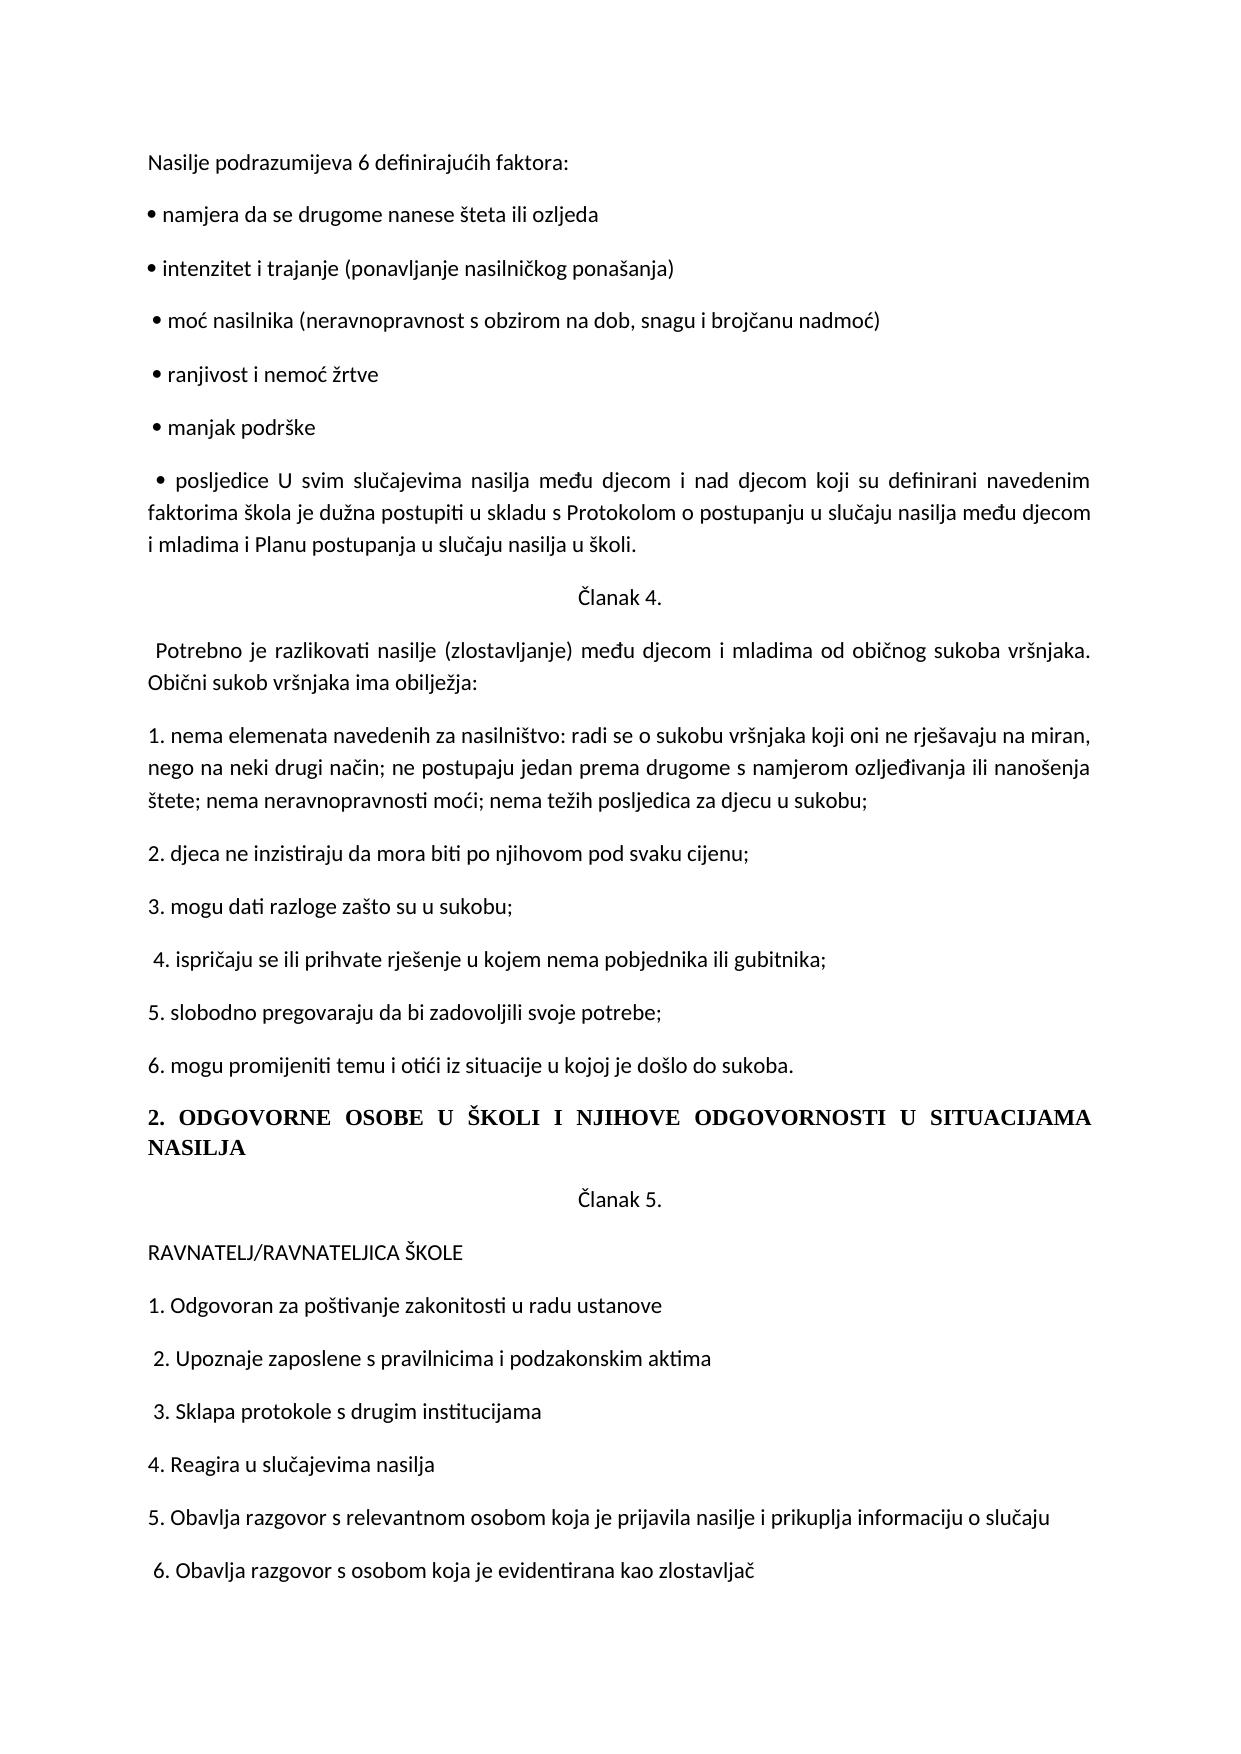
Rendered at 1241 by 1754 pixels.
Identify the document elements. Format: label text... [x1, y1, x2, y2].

text 3. mogu dati razloge zašto su u sukobu; [148, 892, 1093, 920]
text 2. ODGOVORNE OSOBE U ŠKOLI I NJIHOVE ODGOVORNOSTI U SITUACIJAMA NASILJA [148, 1104, 1093, 1160]
text posljedice U svim slučajevima nasilja među djecom i nad djecom koji su definirani navedenim faktorima škola je dužna postupiti u skladu s Protokolom o postupanju u slučaju nasilja među djecom i mladima i Planu postupanja u slučaju nasilja u školi. [148, 466, 1093, 558]
text 5. Obavlja razgovor s relevantnom osobom koja je prijavila nasilje i prikuplja informaciju o slučaju [148, 1503, 1093, 1531]
text Potrebno je razlikovati nasilje (zlostavljanje) među djecom i mladima od običnog sukoba vršnjaka. Obični sukob vršnjaka ima obilježja: [148, 636, 1093, 696]
text Članak 4. [148, 583, 1093, 611]
text RAVNATELJ/RAVNATELJICA ŠKOLE [148, 1238, 1093, 1266]
text 1. Odgovoran za poštivanje zakonitosti u radu ustanove [148, 1291, 1093, 1319]
text 1. nema elemenata navedenih za nasilništvo: radi se o sukobu vršnjaka koji oni ne rješavaju na miran, nego na neki drugi način; ne postupaju jedan prema drugome s namjerom ozljeđivanja ili nanošenja štete; nema neravnopravnosti moći; nema težih posljedica za djecu u sukobu; [148, 721, 1093, 814]
text 5. slobodno pregovaraju da bi zadovoljili svoje potrebe; [148, 998, 1093, 1026]
text Članak 5. [148, 1185, 1093, 1213]
text 4. ispričaju se ili prihvate rješenje u kojem nema pobjednika ili gubitnika; [148, 945, 1093, 973]
text 2. djeca ne inzistiraju da mora biti po njihovom pod svaku cijenu; [148, 839, 1093, 867]
text 4. Reagira u slučajevima nasilja [148, 1450, 1093, 1478]
text intenzitet i trajanje (ponavljanje nasilničkog ponašanja) [148, 254, 1093, 282]
text 2. Upoznaje zaposlene s pravilnicima i podzakonskim aktima [148, 1344, 1093, 1372]
text moć nasilnika (neravnopravnost s obzirom na dob, snagu i brojčanu nadmoć) [148, 307, 1093, 335]
text 6. mogu promijeniti temu i otići iz situacije u kojoj je došlo do sukoba. [148, 1051, 1093, 1079]
text Nasilje podrazumijeva 6 definirajućih faktora: [148, 148, 1093, 176]
text 6. Obavlja razgovor s osobom koja je evidentirana kao zlostavljač [148, 1556, 1093, 1584]
text manjak podrške [148, 413, 1093, 441]
text namjera da se drugome nanese šteta ili ozljeda [148, 201, 1093, 229]
text ranjivost i nemoć žrtve [148, 360, 1093, 388]
text 3. Sklapa protokole s drugim institucijama [148, 1397, 1093, 1425]
